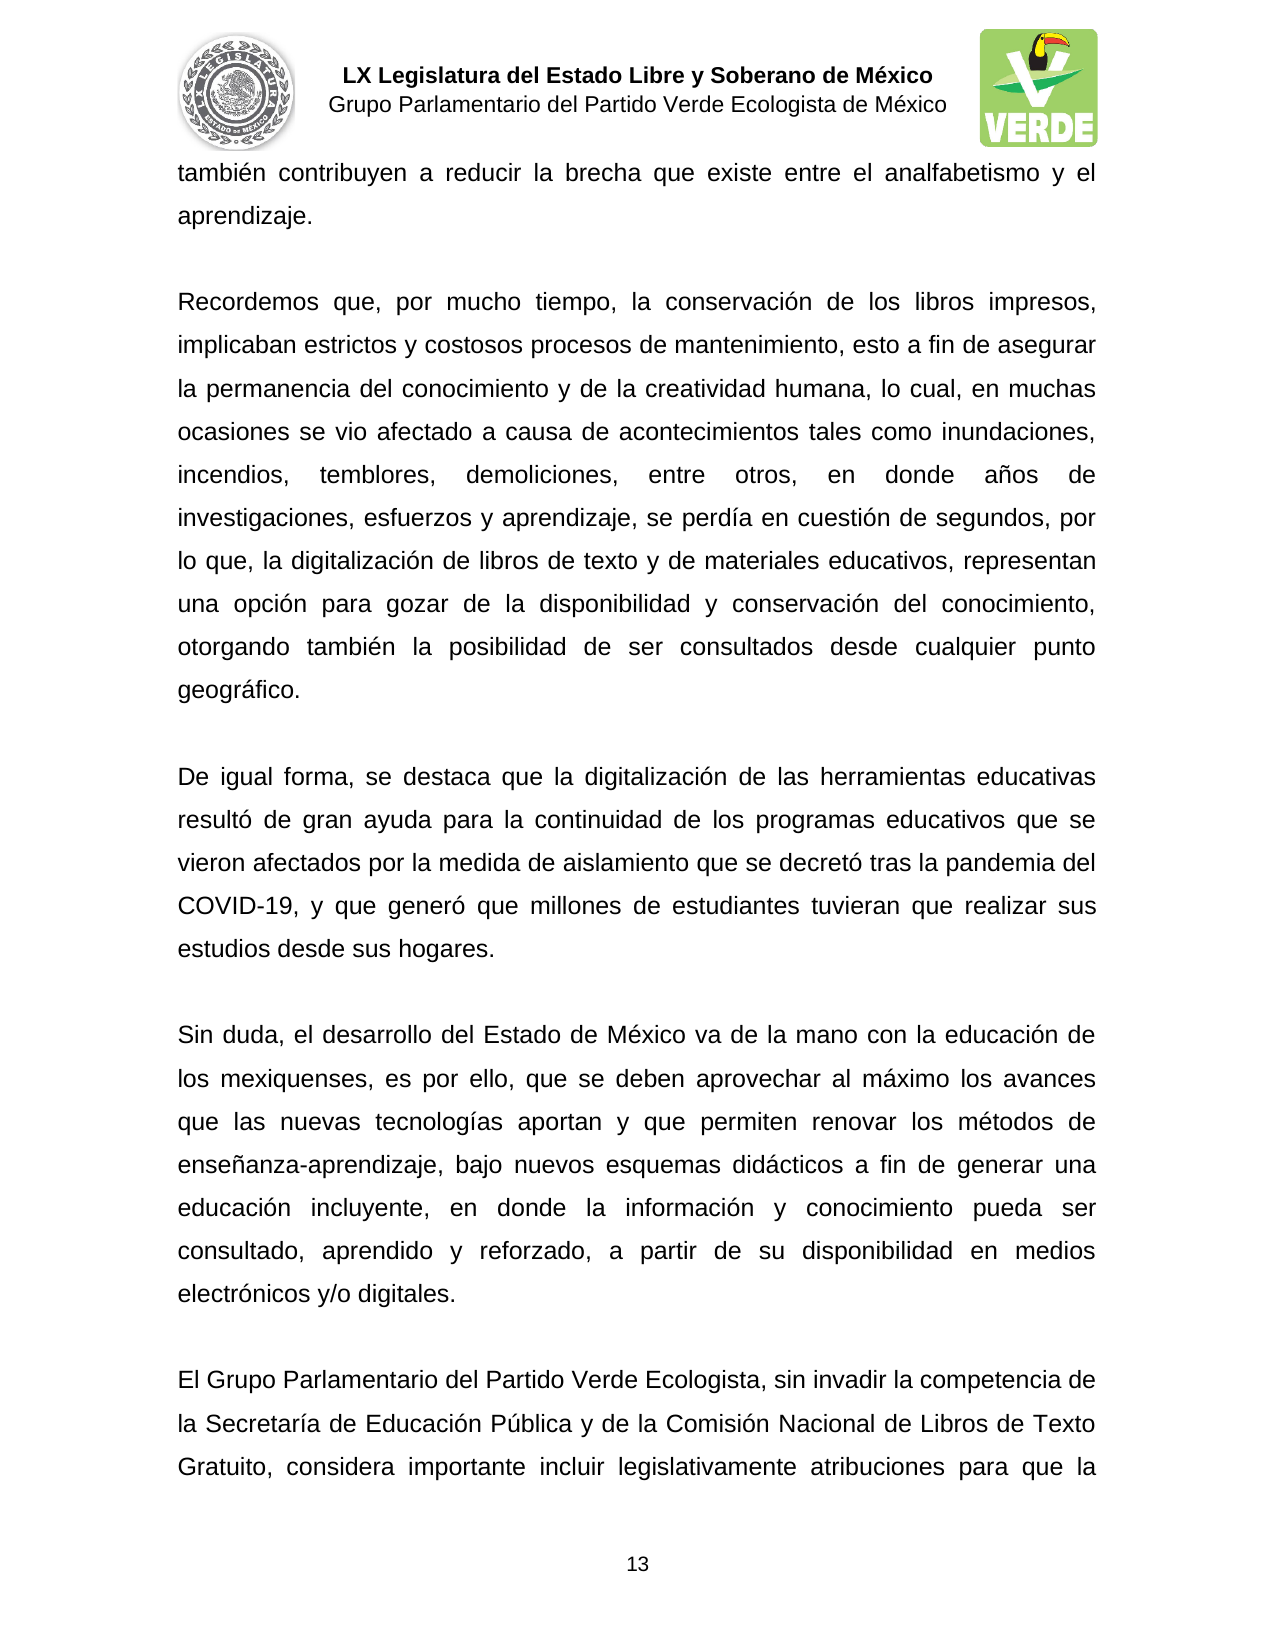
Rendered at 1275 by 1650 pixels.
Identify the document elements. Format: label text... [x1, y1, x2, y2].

text De igual forma, se destaca que la digitalización de las herramientas educativas resultó de gran ayuda para la continuidad de los programas educativos que se vieron afectados por la medida de aislamiento que se decretó tras la pandemia del COVID-19, y que generó que millones de estudiantes tuvieran que realizar sus estudios desde sus hogares. [177, 762, 1098, 963]
picture [177, 32, 296, 151]
picture [979, 29, 1098, 147]
text Recordemos que, por mucho tiempo, la conservación de los libros impresos, implicaban estrictos y costosos procesos de mantenimiento, esto a fin de asegurar la permanencia del conocimiento y de la creatividad humana, lo cual, en muchas ocasiones se vio afectado a causa de acontecimientos tales como inundaciones, incendios, temblores, demoliciones, entre otros, en donde años de investigaciones, esfuerzos y aprendizaje, se perdía en cuestión de segundos, por lo que, la digitalización de libros de texto y de materiales educativos, representan una opción para gozar de la disponibilidad y conservación del conocimiento, otorgando también la posibilidad de ser consultados desde cualquier punto geográfico. [177, 287, 1098, 704]
text Sin duda, el desarrollo del Estado de México va de la mano con la educación de los mexiquenses, es por ello, que se deben aprovechar al máximo los avances que las nuevas tecnologías aportan y que permiten renovar los métodos de enseñanza-aprendizaje, bajo nuevos esquemas didácticos a fin de generar una educación incluyente, en donde la información y conocimiento pueda ser consultado, aprendido y reforzado, a partir de su disponibilidad en medios electrónicos y/o digitales. [177, 1020, 1098, 1308]
